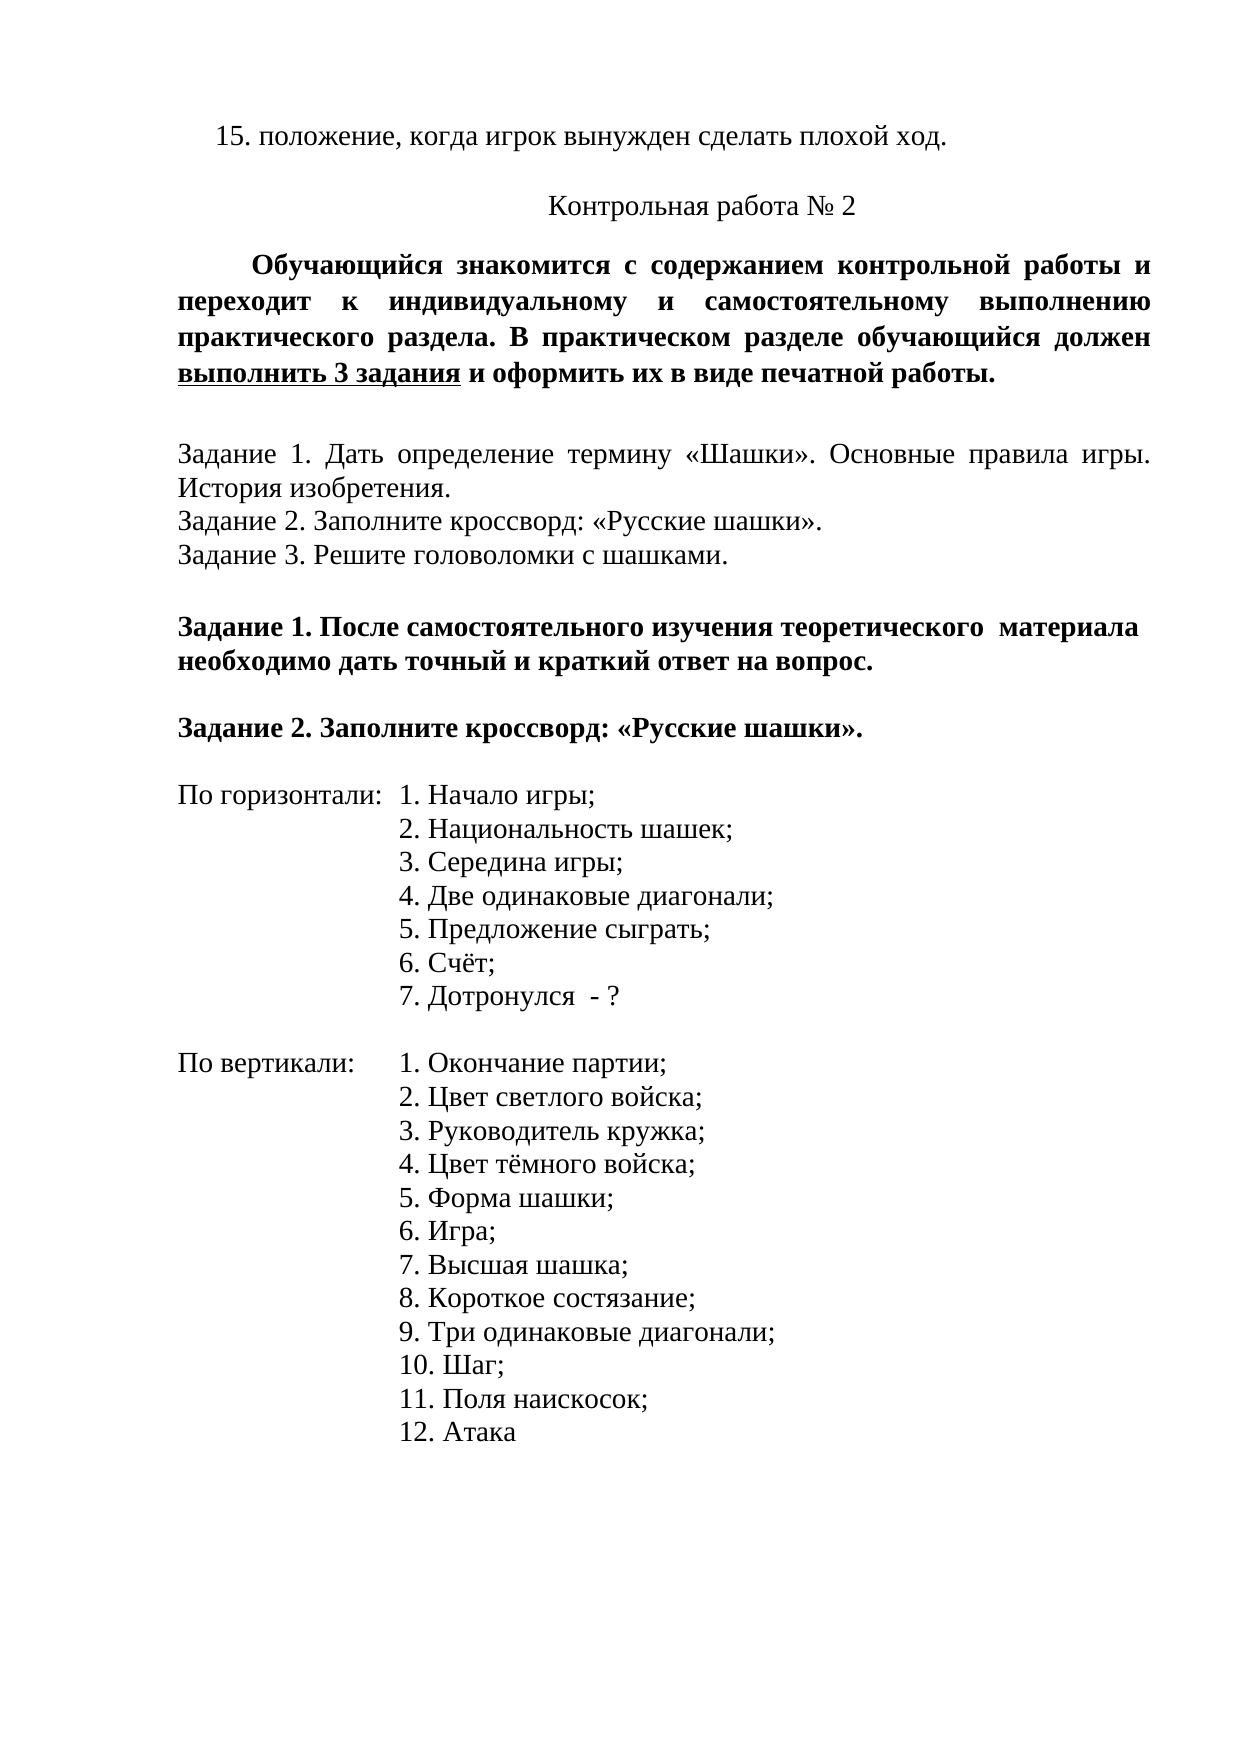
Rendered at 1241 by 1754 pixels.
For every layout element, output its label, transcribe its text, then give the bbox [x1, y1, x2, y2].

text 5. Форма шашки; [177, 1180, 1152, 1213]
text 2. Цвет светлого войска; [177, 1079, 1152, 1113]
text 6. Игра; [177, 1213, 1152, 1247]
text 7. Дотронулся - ? [177, 978, 1152, 1012]
text 7. Высшая шашка; [177, 1247, 1152, 1280]
text По горизонтали: 1. Начало игры; [177, 777, 1152, 811]
text 2. Национальность шашек; [177, 811, 1152, 844]
text Задание 1. Дать определение термину «Шашки». Основные правила игры. История изобретения. [177, 436, 1152, 503]
text 3. Середина игры; [177, 844, 1152, 878]
text 11. Поля наискосок; [177, 1381, 1152, 1414]
text Задание 1. После самостоятельного изучения теоретического материала необходимо дать точный и краткий ответ на вопрос. [177, 609, 1152, 677]
text 5. Предложение сыграть; [177, 911, 1152, 945]
text 3. Руководитель кружка; [177, 1113, 1152, 1146]
text По вертикали: 1. Окончание партии; [177, 1046, 1152, 1079]
text 8. Короткое состязание; [177, 1280, 1152, 1314]
text 6. Счёт; [177, 945, 1152, 978]
text 4. Цвет тёмного войска; [177, 1146, 1152, 1180]
text 10. Шаг; [177, 1347, 1152, 1381]
text Задание 3. Решите головоломки с шашками. [177, 537, 1152, 571]
text 12. Атака [177, 1414, 1152, 1448]
text Задание 2. Заполните кроссворд: «Русские шашки». [177, 710, 1152, 744]
text 4. Две одинаковые диагонали; [177, 878, 1152, 911]
text 15. положение, когда игрок вынужден сделать плохой ход. [215, 118, 1152, 152]
text 9. Три одинаковые диагонали; [177, 1314, 1152, 1347]
text Обучающийся знакомится с содержанием контрольной работы и переходит к индивидуальному и самостоятельному выполнению практического раздела. В практическом разделе обучающийся должен выполнить 3 задания и оформить их в виде печатной работы. [177, 247, 1152, 389]
list Контрольная работа № 2 [177, 188, 1152, 221]
text Задание 2. Заполните кроссворд: «Русские шашки». [177, 503, 1152, 537]
